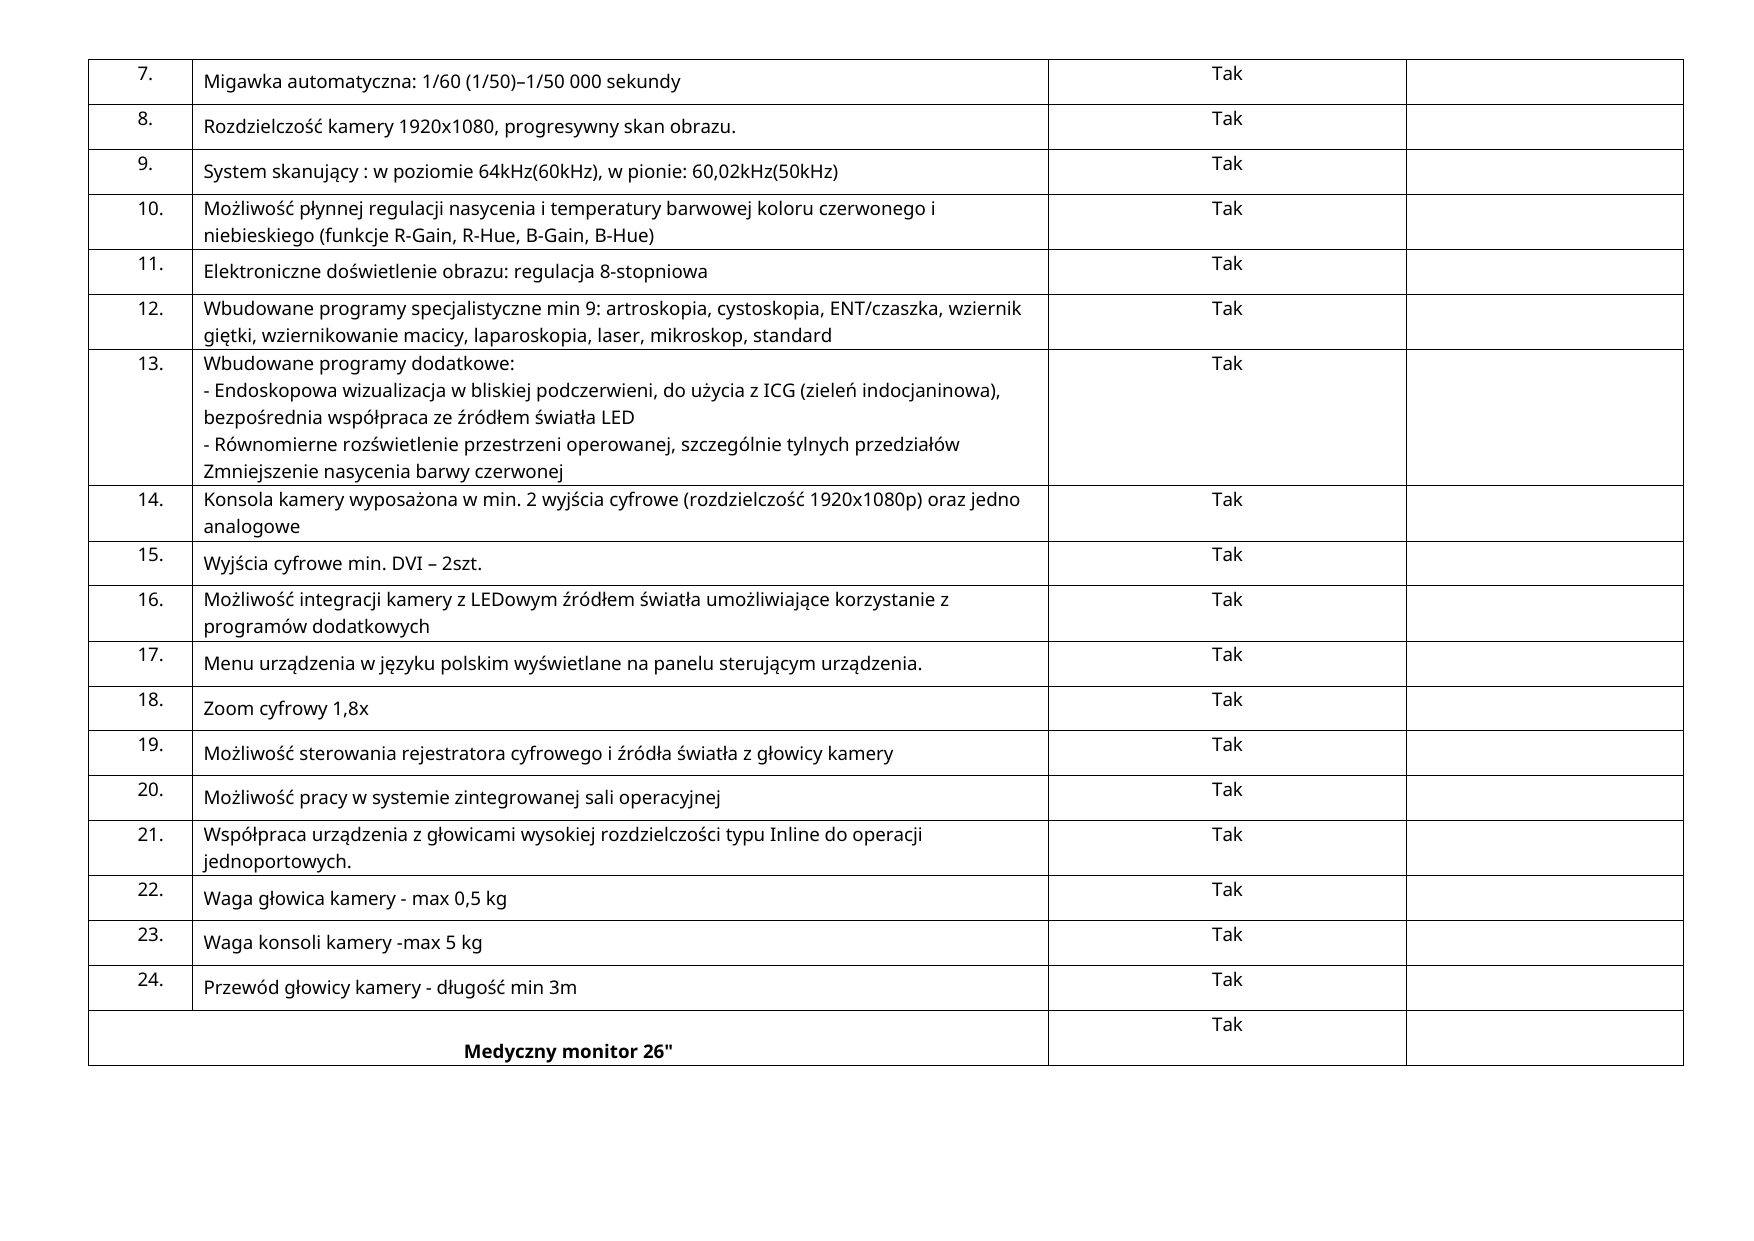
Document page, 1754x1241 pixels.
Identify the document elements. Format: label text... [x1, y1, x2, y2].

table_cell [89, 195, 192, 249]
table_cell Migawka automatyczna: 1/60 (1/50)–1/50 000 sekundy [193, 60, 1048, 104]
table_cell Tak [1049, 876, 1406, 920]
table_cell Wyjścia cyfrowe min. DVI – 2szt. [193, 542, 1048, 585]
table_cell Wbudowane programy specjalistyczne min 9: artroskopia, cystoskopia, ENT/czaszka, wziernik giętki, wziernikowanie macicy, laparoskopia, laser, mikroskop, standard [193, 295, 1048, 349]
table_cell [1407, 1011, 1683, 1065]
table_cell [1407, 821, 1683, 875]
table_cell [1407, 486, 1683, 541]
table_cell Możliwość sterowania rejestratora cyfrowego i źródła światła z głowicy kamery [193, 731, 1048, 775]
table_cell [1407, 642, 1683, 686]
table_cell [89, 876, 192, 920]
table_cell Tak [1049, 966, 1406, 1010]
table_cell Tak [1049, 250, 1406, 294]
table_cell [89, 295, 192, 349]
table_cell Tak [1049, 776, 1406, 820]
table_cell [1407, 350, 1683, 485]
table_cell Tak [1049, 60, 1406, 104]
table_cell [89, 776, 192, 820]
table_cell Możliwość pracy w systemie zintegrowanej sali operacyjnej [193, 776, 1048, 820]
table_cell [89, 486, 192, 541]
table_cell Tak [1049, 642, 1406, 686]
table_cell Tak [1049, 542, 1406, 585]
table_cell Rozdzielczość kamery 1920x1080, progresywny skan obrazu. [193, 105, 1048, 149]
table_cell [1407, 776, 1683, 820]
table_cell [89, 687, 192, 730]
table_cell System skanujący : w poziomie 64kHz(60kHz), w pionie: 60,02kHz(50kHz) [193, 150, 1048, 194]
table_cell [1407, 687, 1683, 730]
table_cell [89, 731, 192, 775]
table_cell Tak [1049, 295, 1406, 349]
table_cell [1407, 295, 1683, 349]
table_cell Tak [1049, 105, 1406, 149]
table_cell Wbudowane programy dodatkowe: - Endoskopowa wizualizacja w bliskiej podczerwieni, do użycia z ICG (zieleń indocjaninowa), bezpośrednia współpraca ze źródłem światła LED - Równomierne rozświetlenie przestrzeni operowanej, szczególnie tylnych przedziałów Zmniejszenie nasycenia barwy czerwonej [193, 350, 1048, 485]
table_cell [1407, 250, 1683, 294]
table_cell [1407, 921, 1683, 965]
table_cell Tak [1049, 586, 1406, 641]
table_cell [1407, 731, 1683, 775]
table_cell Menu urządzenia w języku polskim wyświetlane na panelu sterującym urządzenia. [193, 642, 1048, 686]
table_cell Tak [1049, 486, 1406, 541]
table_cell [1407, 150, 1683, 194]
table_cell Możliwość płynnej regulacji nasycenia i temperatury barwowej koloru czerwonego i niebieskiego (funkcje R-Gain, R-Hue, B-Gain, B-Hue) [193, 195, 1048, 249]
table_cell Waga konsoli kamery -max 5 kg [193, 921, 1048, 965]
table_cell [1407, 876, 1683, 920]
table_cell [89, 105, 192, 149]
table_cell [89, 60, 192, 104]
table_cell [89, 350, 192, 485]
table_cell Tak [1049, 921, 1406, 965]
table_cell [89, 821, 192, 875]
table_cell [89, 921, 192, 965]
table_cell [89, 542, 192, 585]
table_cell Tak [1049, 687, 1406, 730]
table_cell Konsola kamery wyposażona w min. 2 wyjścia cyfrowe (rozdzielczość 1920x1080p) oraz jedno analogowe [193, 486, 1048, 541]
table_cell Przewód głowicy kamery - długość min 3m [193, 966, 1048, 1010]
table_cell Elektroniczne doświetlenie obrazu: regulacja 8-stopniowa [193, 250, 1048, 294]
table_cell [89, 150, 192, 194]
table_cell Tak [1049, 731, 1406, 775]
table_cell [89, 1011, 1048, 1065]
table_cell Możliwość integracji kamery z LEDowym źródłem światła umożliwiające korzystanie z programów dodatkowych [193, 586, 1048, 641]
table_cell [89, 586, 192, 641]
table_cell Waga głowica kamery - max 0,5 kg [193, 876, 1048, 920]
table_cell Tak [1049, 195, 1406, 249]
table_cell [1407, 195, 1683, 249]
table_cell [1407, 966, 1683, 1010]
table_cell [89, 642, 192, 686]
table_cell Współpraca urządzenia z głowicami wysokiej rozdzielczości typu Inline do operacji jednoportowych. [193, 821, 1048, 875]
table_cell Tak [1049, 150, 1406, 194]
table_cell Tak [1049, 821, 1406, 875]
table_cell Tak [1049, 350, 1406, 485]
table_cell [89, 966, 192, 1010]
table_cell Zoom cyfrowy 1,8x [193, 687, 1048, 730]
table_cell [1407, 60, 1683, 104]
table_cell [1407, 105, 1683, 149]
table_cell [1407, 586, 1683, 641]
table_cell [1407, 542, 1683, 585]
table_cell Tak [1049, 1011, 1406, 1065]
table_cell [89, 250, 192, 294]
